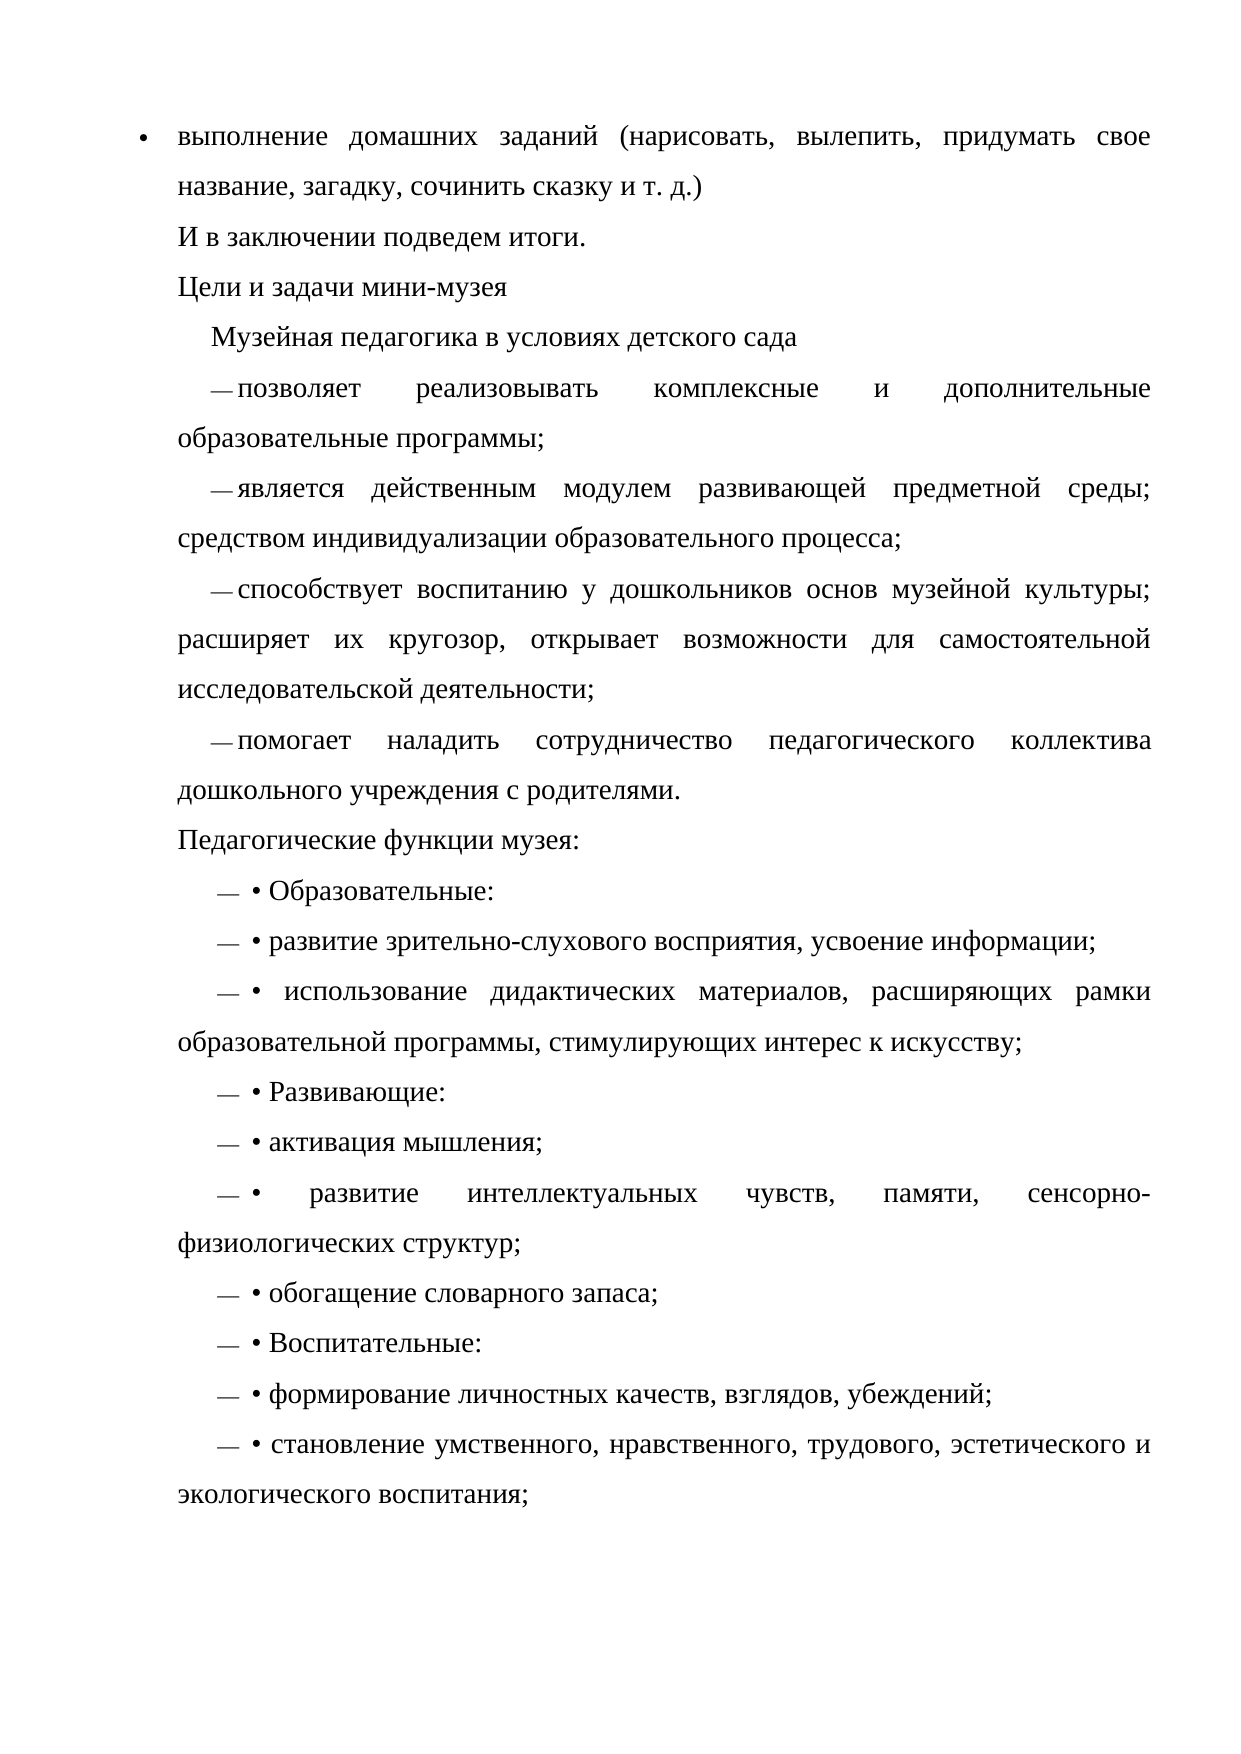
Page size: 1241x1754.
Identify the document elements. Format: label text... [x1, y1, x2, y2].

list помогает наладить сотрудничество педагогического коллектива дошкольного учреждения с родителями. [177, 722, 1152, 806]
list • использование дидактических материалов, расширяющих рамки образовательной программы, стимулирующих интерес к искусству; [177, 973, 1152, 1057]
list • Воспитательные: [177, 1326, 1152, 1359]
list позволяет реализовывать комплексные и дополнительные образовательные программы; [177, 370, 1152, 453]
text Цели и задачи мини-музея [177, 269, 1152, 303]
list способствует воспитанию у дошкольников основ музейной культуры; расширяет их кругозор, открывает возможности для самостоятельной исследовательской деятельности; [177, 571, 1152, 705]
list выполнение домашних заданий (нарисовать, вылепить, придумать свое название, загадку, сочинить сказку и т. д.) [140, 118, 1152, 202]
list • развитие зрительно-слухового восприятия, усвоение информации; [177, 923, 1152, 957]
list • активация мышления; [177, 1124, 1152, 1158]
list • Развивающие: [177, 1074, 1152, 1108]
list • развитие интеллектуальных чувств, памяти, сенсорно- физиологических структур; [177, 1175, 1152, 1258]
text И в заключении подведем итоги. [177, 219, 1152, 252]
list • Образовательные: [177, 873, 1152, 906]
list • обогащение словарного запаса; [177, 1275, 1152, 1309]
list • становление умственного, нравственного, трудового, эстетического и экологического воспитания; [177, 1426, 1152, 1510]
list является действенным модулем развивающей предметной среды; средством индивидуализации образовательного процесса; [177, 470, 1152, 554]
text Педагогические функции музея: [177, 822, 1152, 856]
list • формирование личностных качеств, взглядов, убеждений; [177, 1376, 1152, 1409]
text Музейная педагогика в условиях детского сада [177, 319, 1152, 353]
